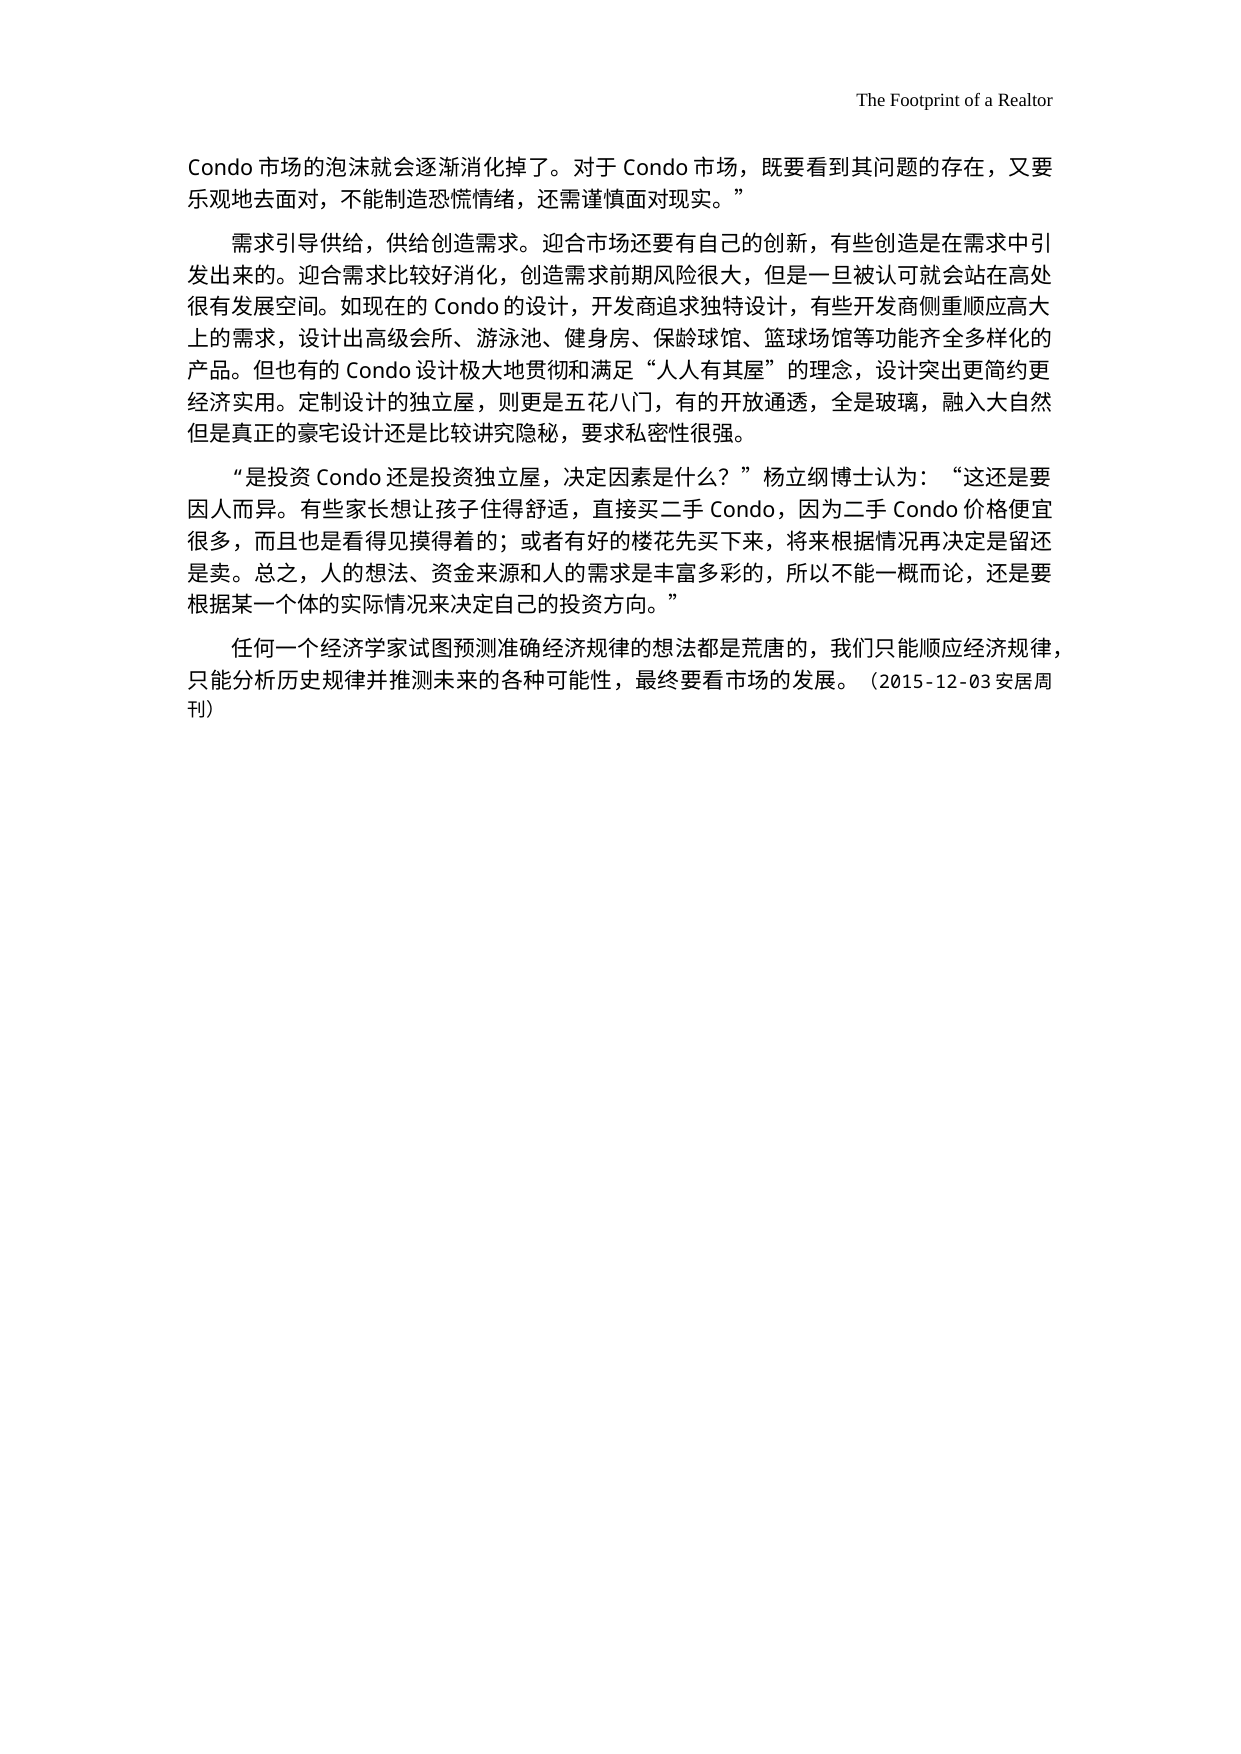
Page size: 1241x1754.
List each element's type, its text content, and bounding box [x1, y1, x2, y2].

text 需求引导供给，供给创造需求。迎合市场还要有自己的创新，有些创造是在需求中引发出来的。迎合需求比较好消化，创造需求前期风险很大，但是一旦被认可就会站在高处，很有发展空间。如现在的Condo的设计，开发商追求独特设计，有些开发商侧重顺应高大上的需求，设计出高级会所、游泳池、健身房、保龄球馆、篮球场馆等功能齐全多样化的产品。但也有的Condo设计极大地贯彻和满足“人人有其屋”的理念，设计突出更简约更经济实用。定制设计的独立屋，则更是五花八门，有的开放通透，全是玻璃，融入大自然。但是真正的豪宅设计还是比较讲究隐秘，要求私密性很强。 [187, 226, 1053, 448]
text “是投资Condo还是投资独立屋，决定因素是什么？”杨立纲博士认为：“这还是要因人而异。有些家长想让孩子住得舒适，直接买二手Condo，因为二手Condo价格便宜很多，而且也是看得见摸得着的；或者有好的楼花先买下来，将来根据情况再决定是留还是卖。总之，人的想法、资金来源和人的需求是丰富多彩的，所以不能一概而论，还是要根据某一个体的实际情况来决定自己的投资方向。” [187, 460, 1053, 619]
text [187, 150, 1053, 213]
text 任何一个经济学家试图预测准确经济规律的想法都是荒唐的，我们只能顺应经济规律，只能分析历史规律并推测未来的各种可能性，最终要看市场的发展。（2015-12-03安居周刊） [187, 631, 1053, 722]
